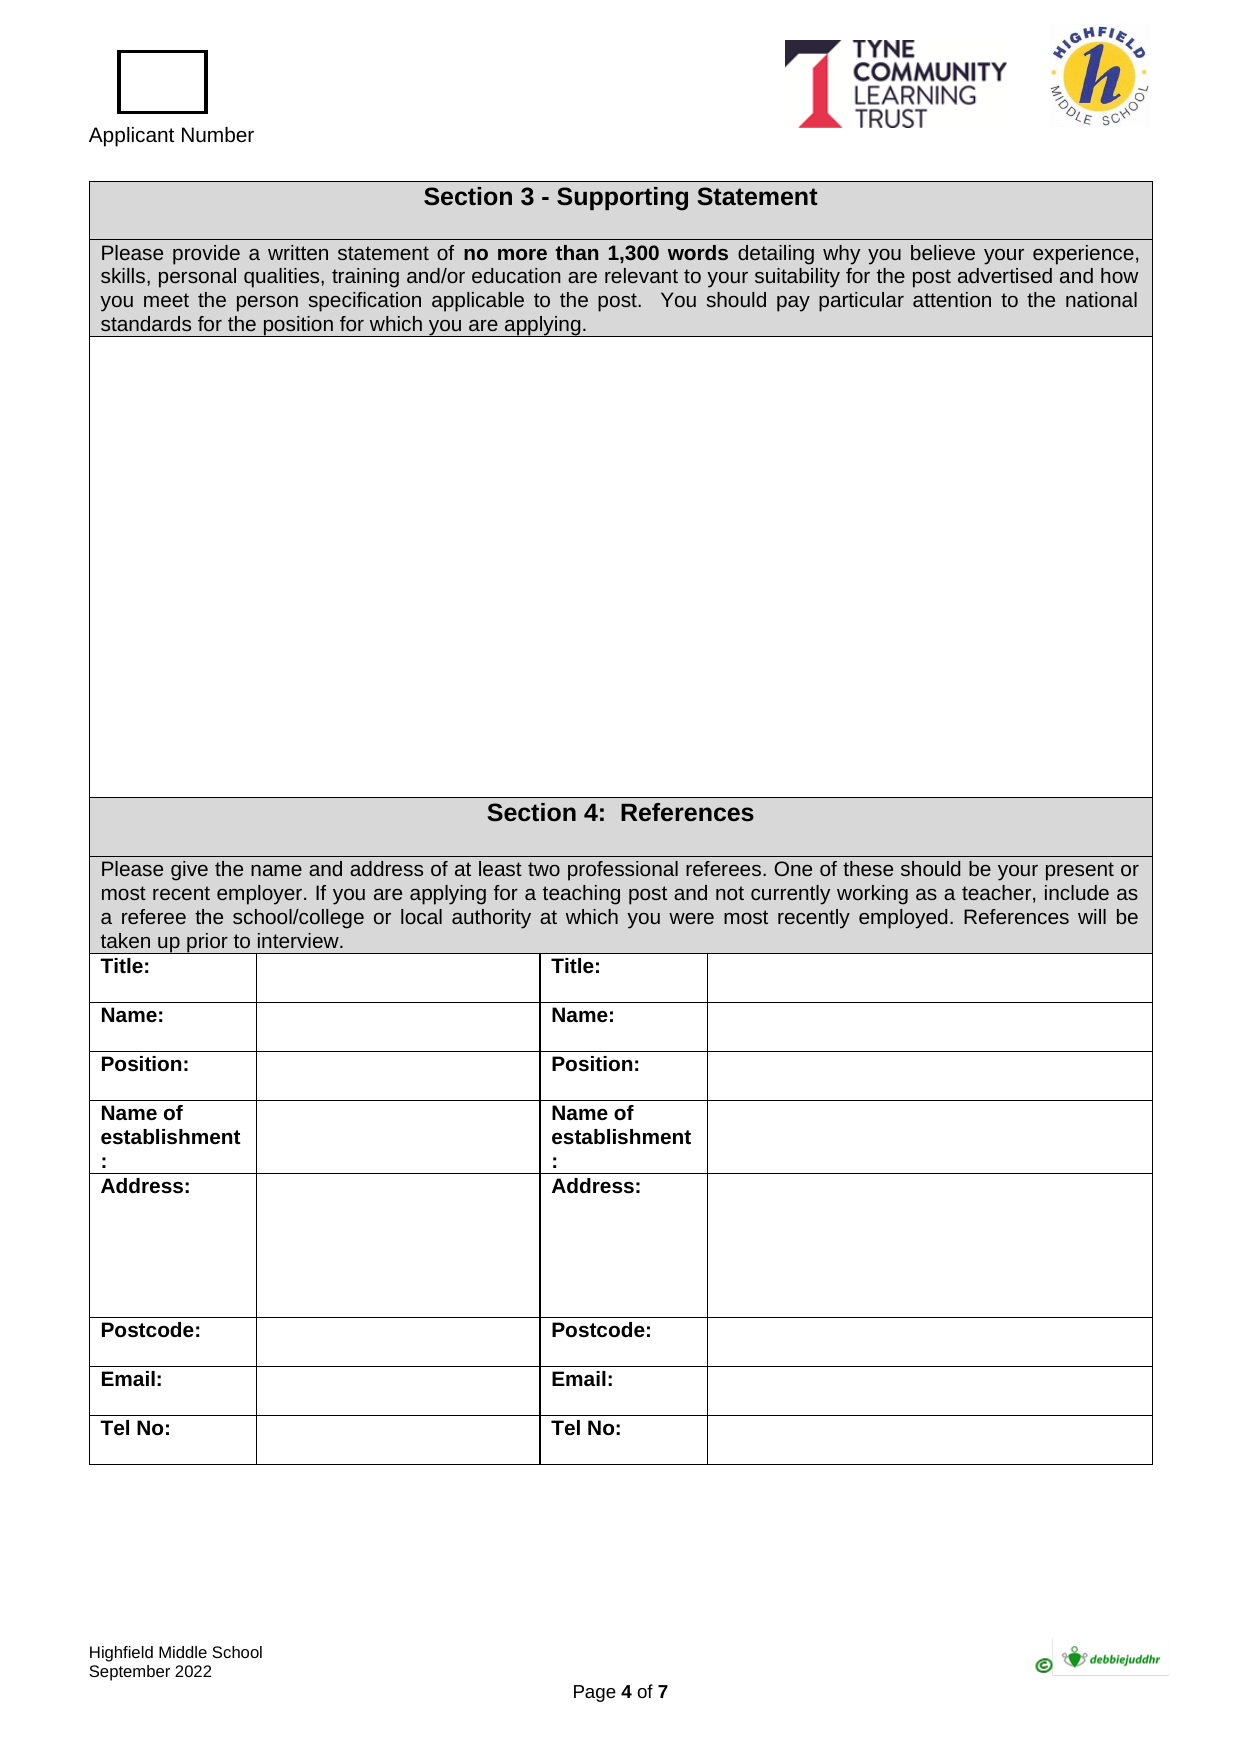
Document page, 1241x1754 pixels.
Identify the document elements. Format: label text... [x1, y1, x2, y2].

table_cell [257, 1318, 539, 1366]
table_cell [257, 1416, 539, 1464]
table_cell Email: [90, 1367, 256, 1415]
table_cell Name: [541, 1003, 707, 1051]
table_cell [708, 1416, 1152, 1464]
picture [785, 40, 1007, 128]
table_cell [708, 1174, 1152, 1317]
table_cell Tel No: [90, 1416, 256, 1464]
table_cell Title: [90, 954, 256, 1002]
table_cell [257, 1174, 539, 1317]
table_cell [708, 1052, 1152, 1099]
picture [1034, 1638, 1170, 1684]
table_cell Section 4: References [90, 798, 1152, 856]
table_cell Position: [541, 1052, 707, 1099]
table_cell Name: [90, 1003, 256, 1051]
picture [1048, 24, 1152, 127]
table_cell [90, 337, 1152, 797]
table_cell [257, 1101, 539, 1172]
table_cell [257, 1367, 539, 1415]
table_cell [257, 1052, 539, 1099]
table_cell [708, 1367, 1152, 1415]
table_cell Address: [90, 1174, 256, 1317]
table_cell Position: [90, 1052, 256, 1099]
table_cell [257, 1003, 539, 1051]
table_cell [708, 1101, 1152, 1172]
table_cell [708, 1318, 1152, 1366]
table_cell Please provide a written statement of no more than 1,300 words detailing why you believe your experience, skills, personal qualities, training and/or education are relevant to your suitability for the post advertised and how you meet the person specification applicable to the post. You should pay particular attention to the national standards for the position for which you are applying. [90, 240, 1152, 336]
table_cell Title: [541, 954, 707, 1002]
table_cell Name of establishment: [541, 1101, 707, 1172]
table_cell [708, 954, 1152, 1002]
table_cell Tel No: [541, 1416, 707, 1464]
table_cell Postcode: [541, 1318, 707, 1366]
table_cell Address: [541, 1174, 707, 1317]
table_cell Please give the name and address of at least two professional referees. One of these should be your present or most recent employer. If you are applying for a teaching post and not currently working as a teacher, include as a referee the school/college or local authority at which you were most recently employed. References will be taken up prior to interview. [90, 857, 1152, 953]
table_cell [708, 1003, 1152, 1051]
table_cell Name of establishment: [90, 1101, 256, 1172]
table_cell Postcode: [90, 1318, 256, 1366]
table_cell Email: [541, 1367, 707, 1415]
table_cell [257, 954, 539, 1002]
table_cell Section 3 - Supporting Statement [90, 182, 1152, 239]
